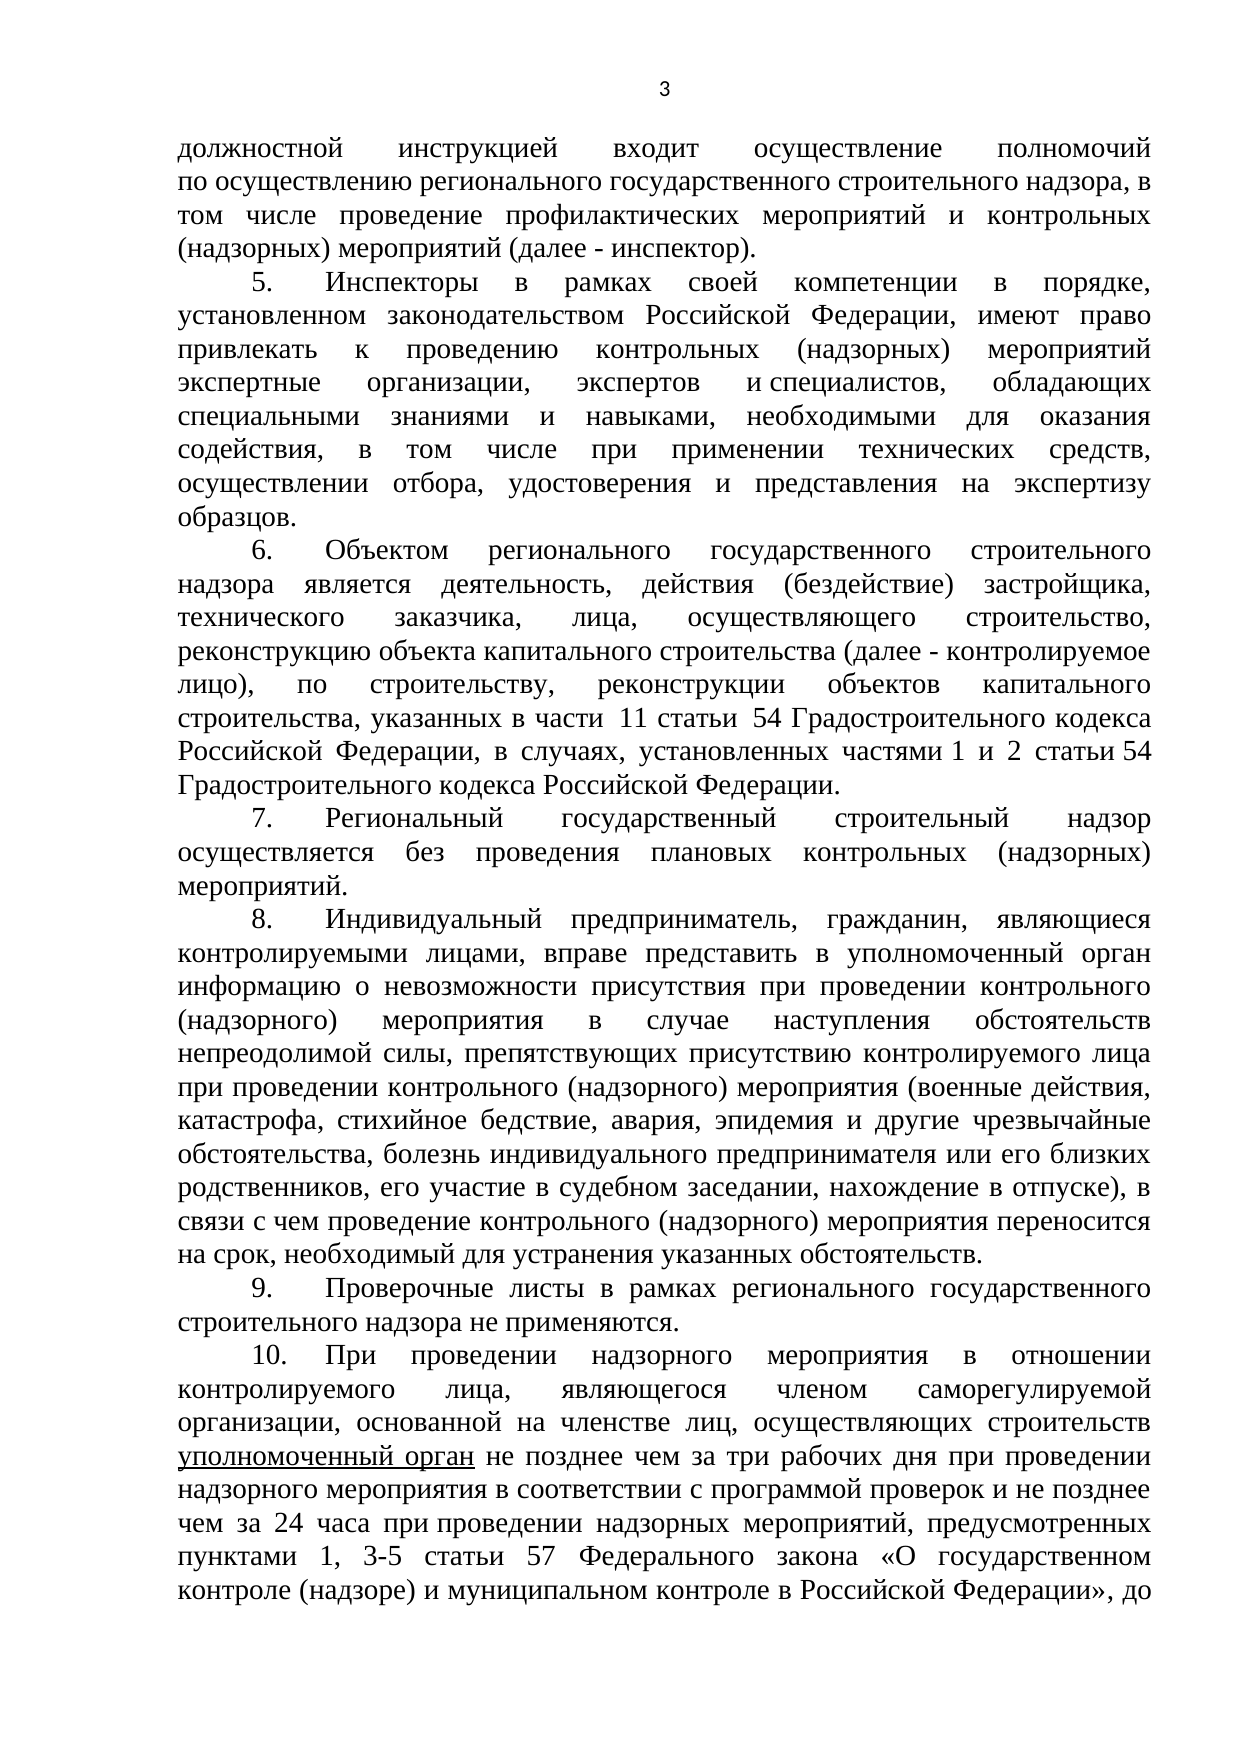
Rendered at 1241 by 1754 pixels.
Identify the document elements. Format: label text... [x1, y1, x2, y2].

list Проверочные листы в рамках регионального государственного строительного надзора не применяются. [177, 1270, 1152, 1337]
list Объектом регионального государственного строительного надзора является деятельность, действия (бездействие) застройщика, технического заказчика, лица, осуществляющего строительство, реконструкцию объекта капитального строительства (далее - контролируемое лицо), по строительству, реконструкции объектов капитального строительства, указанных в части 11 статьи 54 Градостроительного кодекса Российской Федерации, в случаях, установленных частями 1 и 2 статьи 54 Градостроительного кодекса Российской Федерации. [177, 532, 1152, 801]
list Региональный государственный строительный надзор осуществляется без проведения плановых контрольных (надзорных) мероприятий. [177, 801, 1152, 901]
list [177, 1337, 1152, 1606]
list Инспекторы в рамках своей компетенции в порядке, установленном законодательством Российской Федерации, имеют право привлекать к проведению контрольных (надзорных) мероприятий экспертные организации, экспертов и специалистов, обладающих специальными знаниями и навыками, необходимыми для оказания содействия, в том числе при применении технических средств, осуществлении отбора, удостоверения и представления на экспертизу образцов. [177, 264, 1152, 532]
list Индивидуальный предприниматель, гражданин, являющиеся контролируемыми лицами, вправе представить в уполномоченный орган информацию о невозможности присутствия при проведении контрольного (надзорного) мероприятия в случае наступления обстоятельств непреодолимой силы, препятствующих присутствию контролируемого лица при проведении контрольного (надзорного) мероприятия (военные действия, катастрофа, стихийное бедствие, авария, эпидемия и другие чрезвычайные обстоятельства, болезнь индивидуального предпринимателя или его близких родственников, его участие в судебном заседании, нахождение в отпуске), в связи с чем проведение контрольного (надзорного) мероприятия переносится на срок, необходимый для устранения указанных обстоятельств. [177, 901, 1152, 1270]
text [177, 130, 1152, 264]
